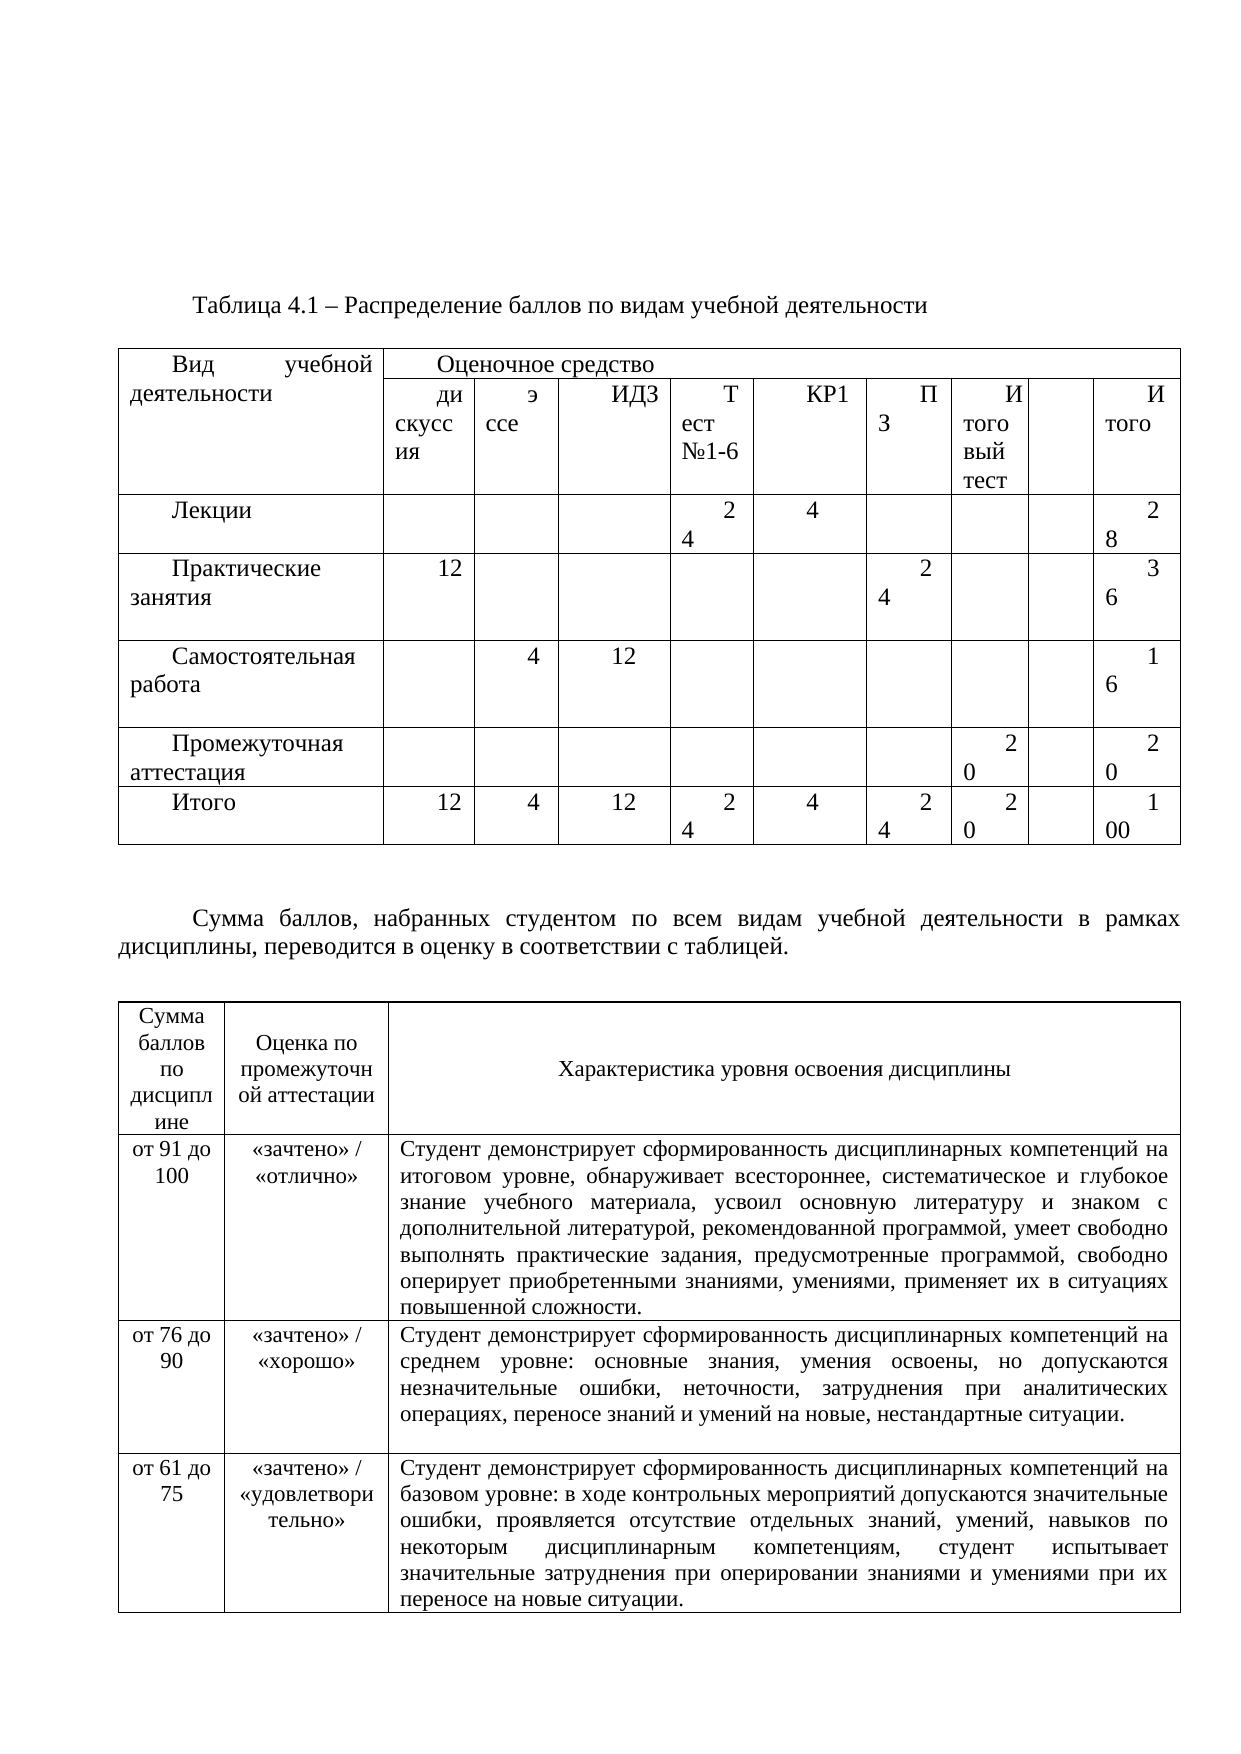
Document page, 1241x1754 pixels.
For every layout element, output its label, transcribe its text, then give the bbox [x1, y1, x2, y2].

text Сумма баллов, набранных студентом по всем видам учебной деятельности в рамках дисциплины, переводится в оценку в соответствии с таблицей. [118, 903, 1181, 960]
table_cell Итоговый тест [952, 379, 1028, 494]
table_cell от 91 до 100 [119, 1135, 224, 1320]
table_cell 20 [952, 728, 1028, 786]
table_cell эссе [475, 379, 558, 494]
table_cell ИДЗ [559, 379, 670, 494]
table_cell 36 [1094, 554, 1180, 640]
table_cell 4 [475, 641, 558, 727]
table_cell 24 [671, 495, 753, 552]
table_header Оценка по промежуточной аттестации [225, 1003, 388, 1134]
table_cell 16 [1094, 641, 1180, 727]
table_cell Студент демонстрирует сформированность дисциплинарных компетенций на итоговом уровне, обнаруживает всестороннее, систематическое и глубокое знание учебного материала, усвоил основную литературу и знаком с дополнительной литературой, рекомендованной программой, умеет свободно выполнять практические задания, предусмотренные программой, свободно оперирует приобретенными знаниями, умениями, применяет их в ситуациях повышенной сложности. [389, 1135, 1180, 1320]
table_cell 12 [559, 641, 670, 727]
table_cell «зачтено» / «хорошо» [225, 1321, 388, 1453]
table_cell [867, 728, 951, 786]
table_cell [952, 554, 1028, 640]
table_cell [952, 495, 1028, 552]
table_cell [671, 641, 753, 727]
table_cell ПЗ [867, 379, 951, 494]
table_cell 28 [1094, 495, 1180, 552]
table_cell [754, 641, 866, 727]
table_cell [475, 728, 558, 786]
table_cell от 76 до 90 [119, 1321, 224, 1453]
table_cell [384, 641, 474, 727]
table_cell «зачтено» / «удовлетворительно» [225, 1454, 388, 1612]
table_cell 24 [867, 787, 951, 844]
table_cell Тест №1-6 [671, 379, 753, 494]
table_cell [952, 641, 1028, 727]
table_cell КР1 [754, 379, 866, 494]
table_cell [384, 728, 474, 786]
table_cell 24 [671, 787, 753, 844]
table_cell 4 [754, 495, 866, 552]
table_cell [475, 554, 558, 640]
table_cell [475, 495, 558, 552]
table_cell [1029, 495, 1093, 552]
table_cell [384, 495, 474, 552]
table_cell 100 [1094, 787, 1180, 844]
table_header Оценочное средство [384, 349, 1180, 378]
table_cell [1029, 641, 1093, 727]
table_cell [754, 554, 866, 640]
table_cell [1029, 787, 1093, 844]
table_cell [671, 728, 753, 786]
table_cell 12 [384, 787, 474, 844]
table_cell Студент демонстрирует сформированность дисциплинарных компетенций на базовом уровне: в ходе контрольных мероприятий допускаются значительные ошибки, проявляется отсутствие отдельных знаний, умений, навыков по некоторым дисциплинарным компетенциям, студент испытывает значительные затруднения при оперировании знаниями и умениями при их переносе на новые ситуации. [389, 1454, 1180, 1612]
table_cell Практические занятия [119, 554, 383, 640]
table_cell Итого [119, 787, 383, 844]
table_cell «зачтено» / «отлично» [225, 1135, 388, 1320]
table_cell от 61 до 75 [119, 1454, 224, 1612]
table_header Вид учебной деятельности [119, 349, 383, 494]
table_cell [559, 728, 670, 786]
table_cell [1029, 379, 1093, 494]
table_cell Лекции [119, 495, 383, 552]
table_cell [867, 641, 951, 727]
table_cell 20 [1094, 728, 1180, 786]
text Таблица 4.1 – Распределение баллов по видам учебной деятельности [118, 291, 1181, 319]
table_cell Итого [1094, 379, 1180, 494]
table_cell Промежуточная аттестация [119, 728, 383, 786]
table_cell дискуссия [384, 379, 474, 494]
table_header Характеристика уровня освоения дисциплины [389, 1003, 1180, 1134]
table_cell 12 [384, 554, 474, 640]
table_cell [1029, 728, 1093, 786]
table_cell 4 [754, 787, 866, 844]
table_cell Студент демонстрирует сформированность дисциплинарных компетенций на среднем уровне: основные знания, умения освоены, но допускаются незначительные ошибки, неточности, затруднения при аналитических операциях, переносе знаний и умений на новые, нестандартные ситуации. [389, 1321, 1180, 1453]
table_cell [559, 495, 670, 552]
table_cell 4 [475, 787, 558, 844]
table_cell [867, 495, 951, 552]
table_cell [671, 554, 753, 640]
table_cell 20 [952, 787, 1028, 844]
table_cell [559, 554, 670, 640]
table_cell [1029, 554, 1093, 640]
table_header Сумма баллов по дисциплине [119, 1003, 224, 1134]
table_cell 12 [559, 787, 670, 844]
table_cell [754, 728, 866, 786]
table_cell Самостоятельная работа [119, 641, 383, 727]
table_cell 24 [867, 554, 951, 640]
